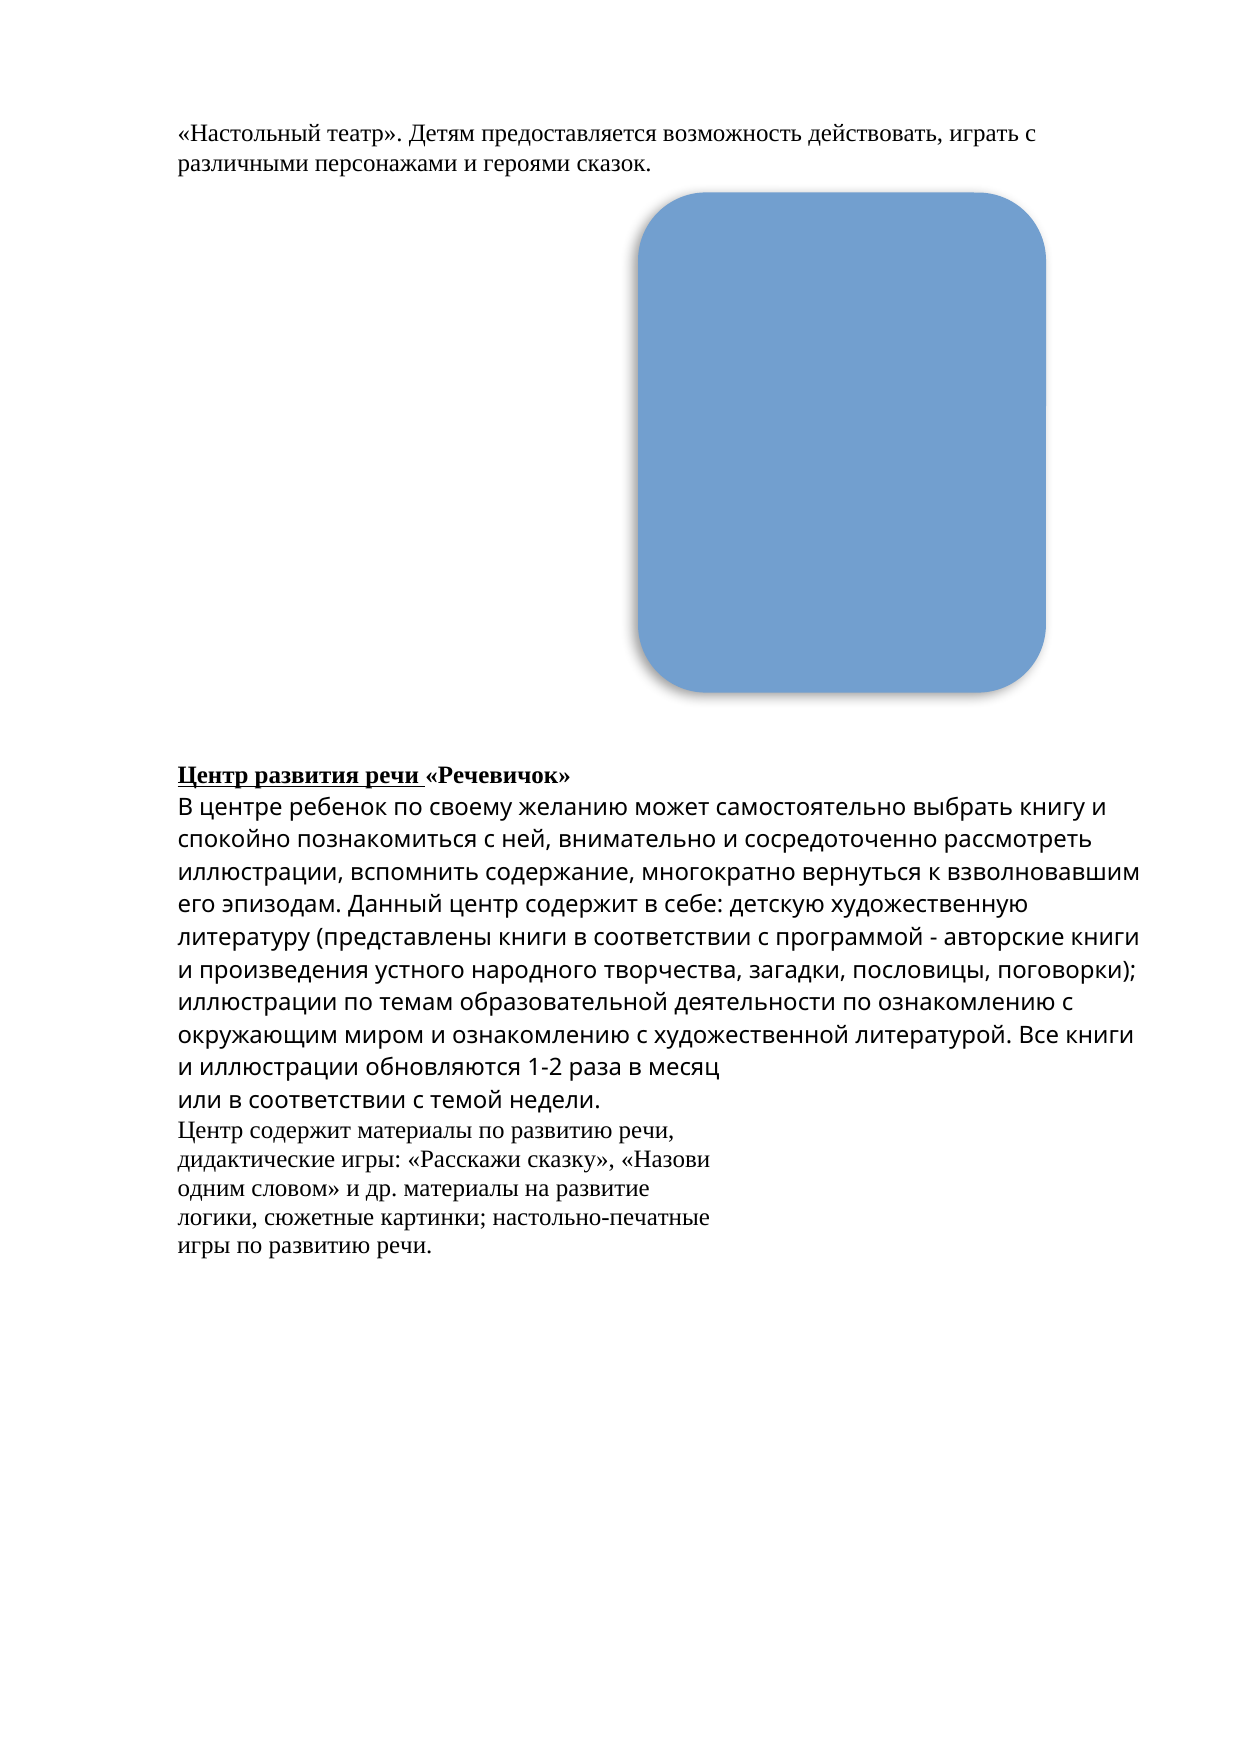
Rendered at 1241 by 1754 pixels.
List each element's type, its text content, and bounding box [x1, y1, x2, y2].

text Центр развития речи «Речевичок» [177, 761, 1152, 789]
text В центре ребенок по своему желанию может самостоятельно выбрать книгу и спокойно познакомиться с ней, внимательно и сосредоточенно рассмотреть иллюстрации, вспомнить содержание, многократно вернуться к взволновавшим его эпизодам. Данный центр содержит в себе: детскую художественную литературу (представлены книги в соответствии с программой - авторские книги и произведения устного народного творчества, загадки, пословицы, поговорки); иллюстрации по темам образовательной деятельности по ознакомлению с окружающим миром и ознакомлению с художественной литературой. Все книги и иллюстрации обновляются 1-2 раза в месяц или в соответствии с темой недели. [177, 789, 1152, 1115]
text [177, 118, 1152, 177]
text Центр содержит материалы по развитию речи, дидактические игры: «Расскажи сказку», «Назови одним словом» и др. материалы на развитие логики, сюжетные картинки; настольно-печатные игры по развитию речи. [177, 1115, 1152, 1259]
